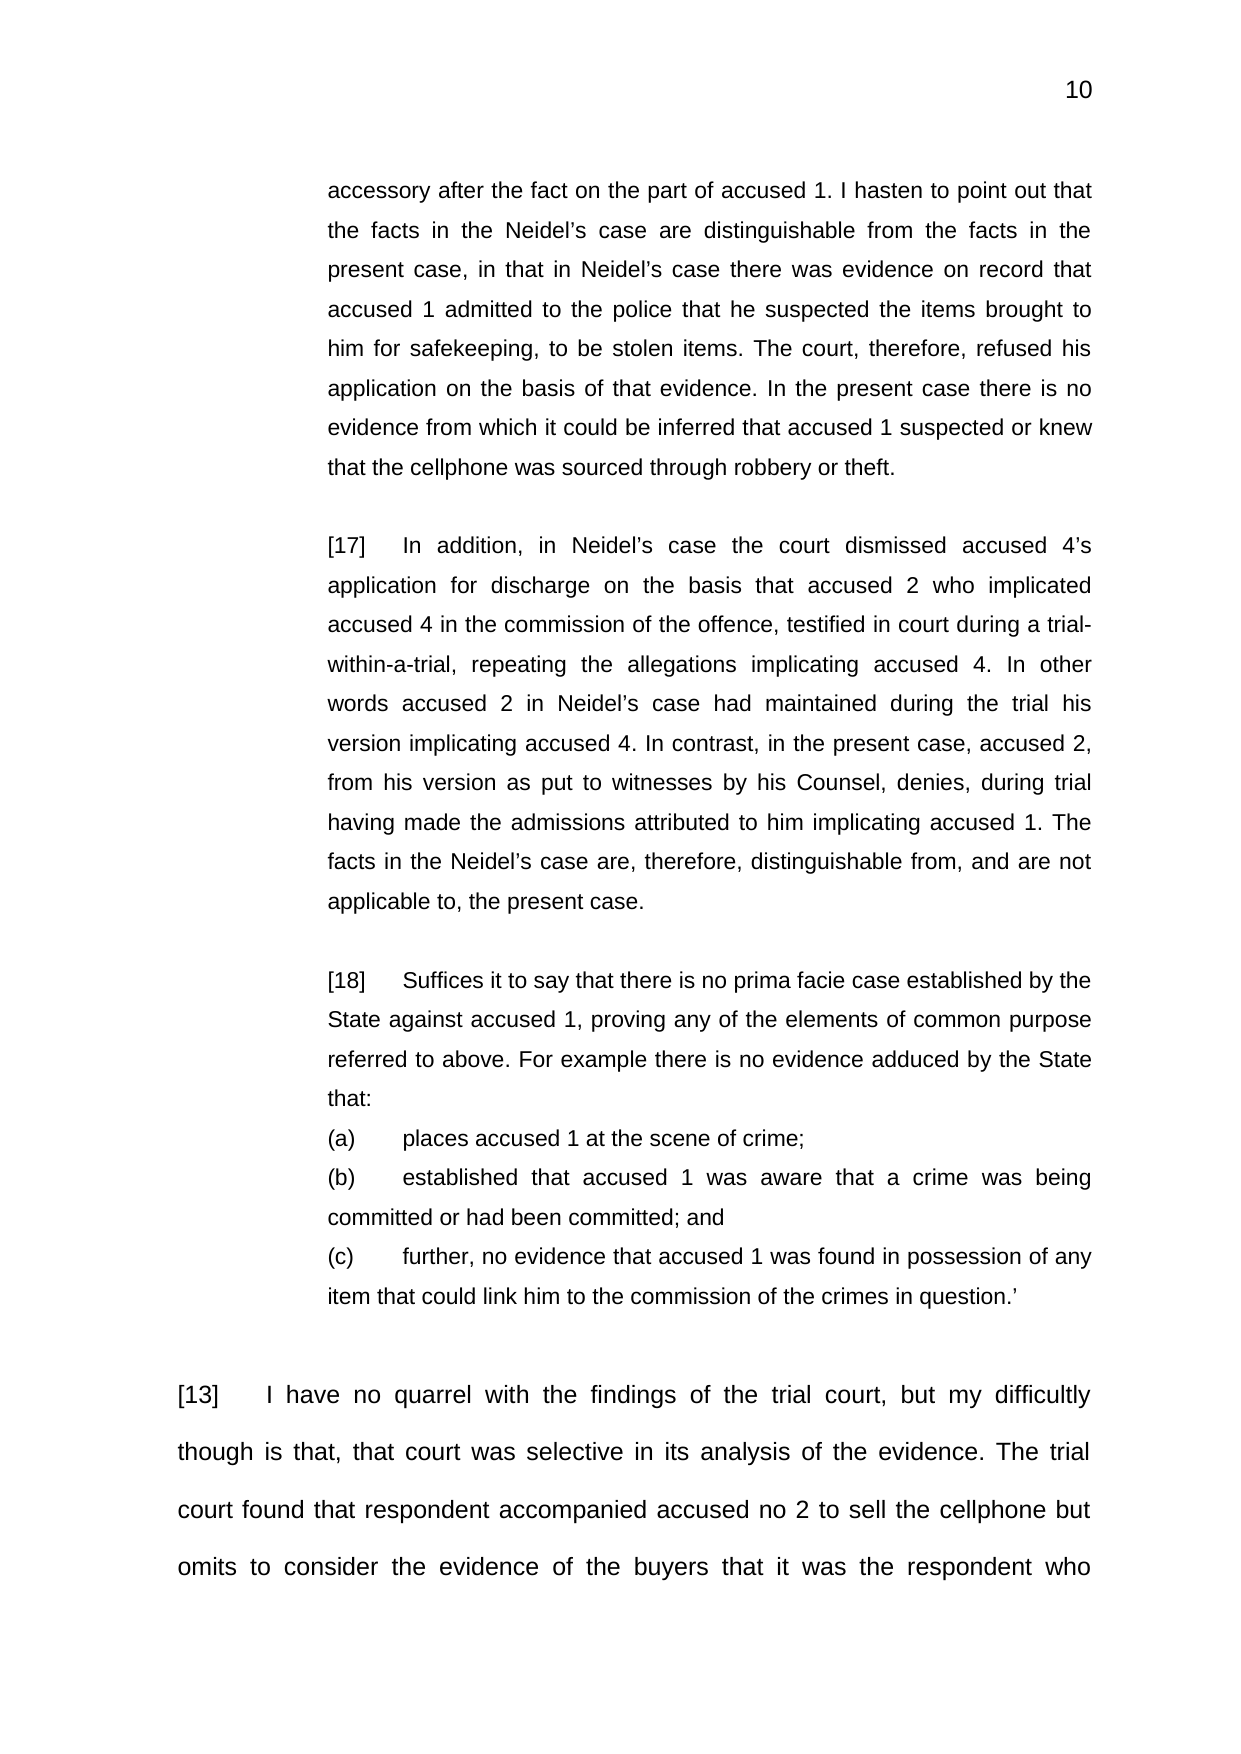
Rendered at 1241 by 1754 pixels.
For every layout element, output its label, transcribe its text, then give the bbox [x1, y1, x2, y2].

list [17] In addition, in Neidel’s case the court dismissed accused 4’s application for discharge on the basis that accused 2 who implicated accused 4 in the commission of the offence, testified in court during a trial-within-a-trial, repeating the allegations implicating accused 4. In other words accused 2 in Neidel’s case had maintained during the trial his version implicating accused 4. In contrast, in the present case, accused 2, from his version as put to witnesses by his Counsel, denies, during trial having made the admissions attributed to him implicating accused 1. The facts in the Neidel’s case are, therefore, distinguishable from, and are not applicable to, the present case. [177, 532, 1092, 914]
list (c) further, no evidence that accused 1 was found in possession of any item that could link him to the commission of the crimes in question.’ [177, 1243, 1092, 1309]
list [177, 1379, 1092, 1581]
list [177, 177, 1092, 480]
list (b) established that accused 1 was aware that a crime was being committed or had been committed; and [177, 1164, 1092, 1230]
list [18] Suffices it to say that there is no prima facie case established by the State against accused 1, proving any of the elements of common purpose referred to above. For example there is no evidence adduced by the State that: [177, 967, 1092, 1112]
list (a) places accused 1 at the scene of crime; [177, 1125, 1092, 1151]
